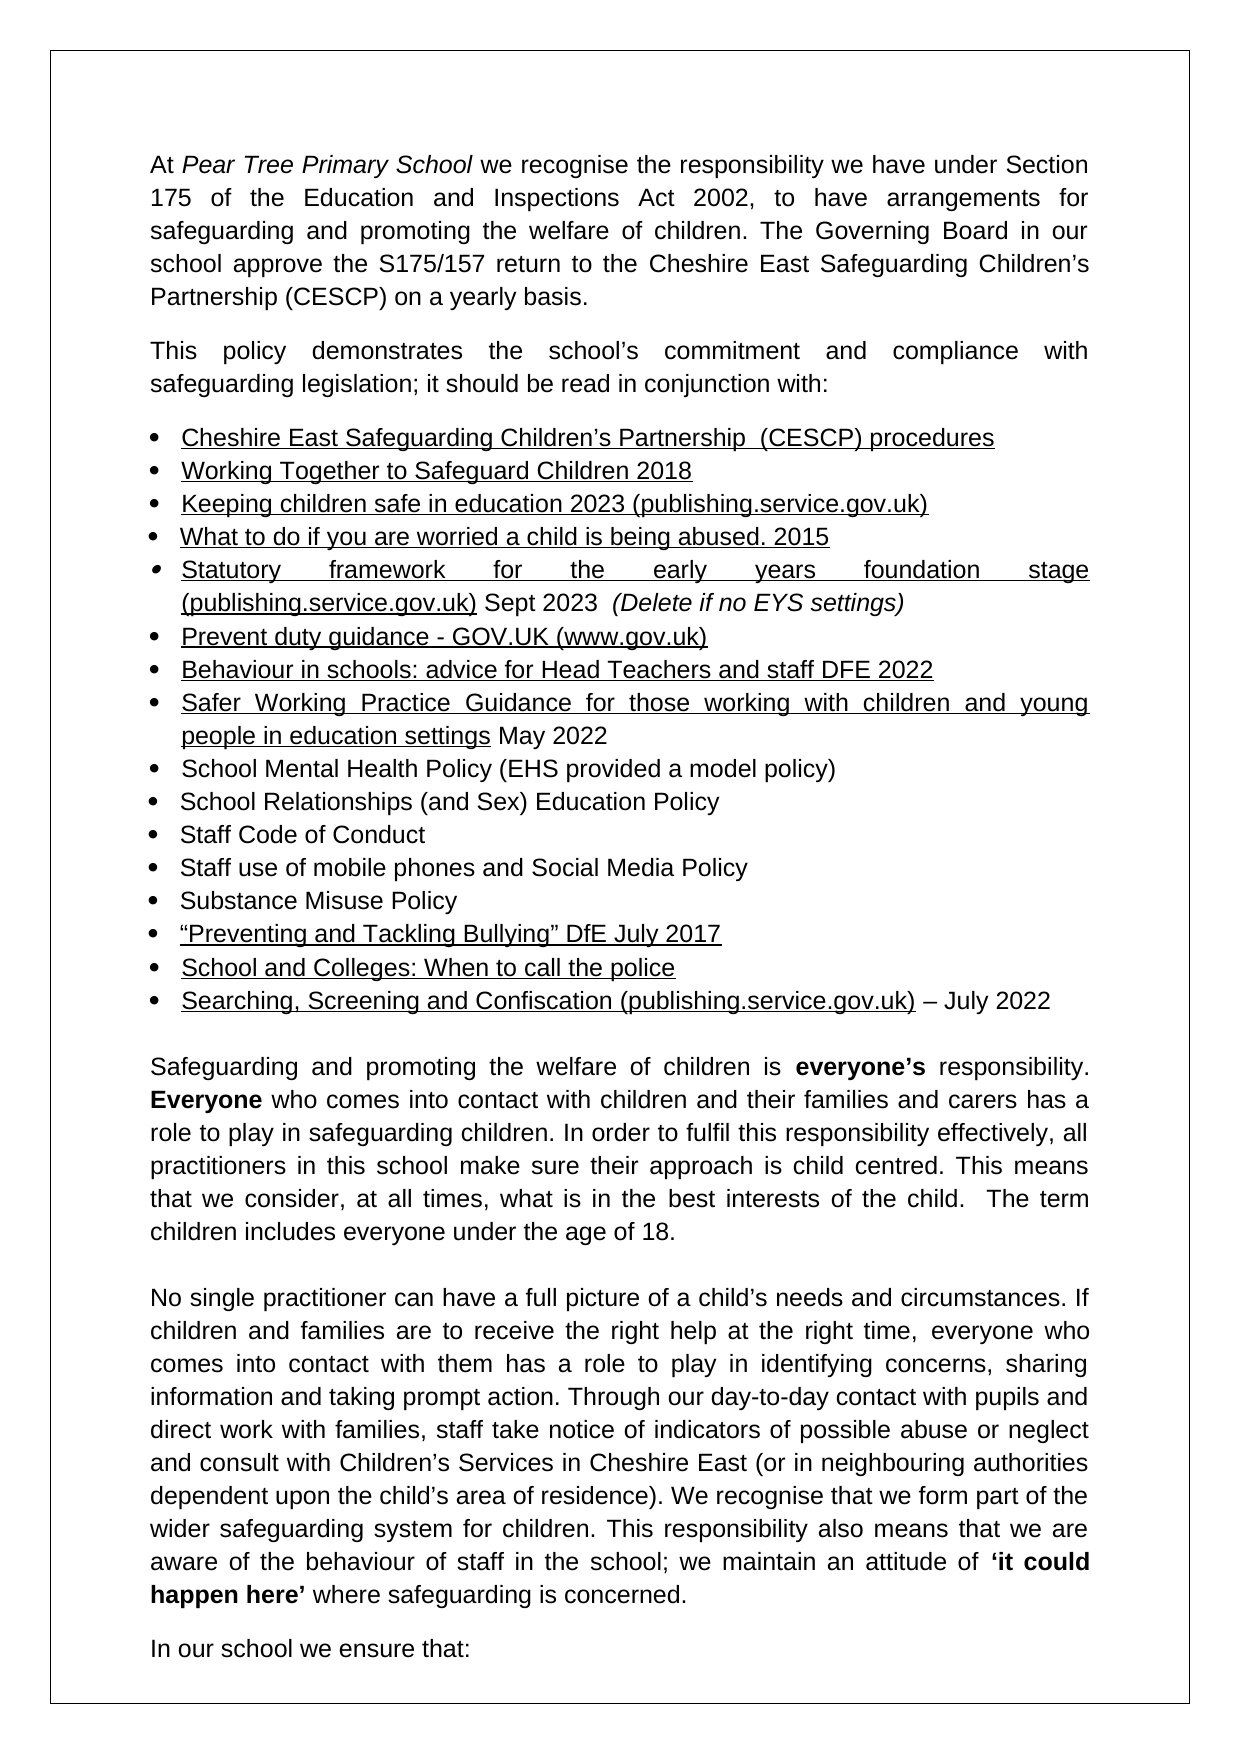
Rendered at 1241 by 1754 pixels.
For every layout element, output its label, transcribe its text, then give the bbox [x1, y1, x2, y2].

list Searching, Screening and Confiscation (publishing.service.gov.uk) – July 2022 [150, 986, 1090, 1014]
list Prevent duty guidance - GOV.UK (www.gov.uk) [150, 621, 1090, 650]
list Substance Misuse Policy [148, 886, 1090, 915]
text At Pear Tree Primary School we recognise the responsibility we have under Section 175 of the Education and Inspections Act 2002, to have arrangements for safeguarding and promoting the welfare of children. The Governing Board in our school approve the S175/157 return to the Cheshire East Safeguarding Children’s Partnership (CESCP) on a yearly basis. [150, 150, 1090, 311]
list School and Colleges: When to call the police [150, 953, 1090, 981]
list Statutory framework for the early years foundation stage (publishing.service.gov.uk) Sept 2023 (Delete if no EYS settings) [150, 555, 1090, 617]
list No single practitioner can have a full picture of a child’s needs and circumstances. If children and families are to receive the right help at the right time, everyone who comes into contact with them has a role to play in identifying concerns, sharing information and taking prompt action. Through our day-to-day contact with pupils and direct work with families, staff take notice of indicators of possible abuse or neglect and consult with Children’s Services in Cheshire East (or in neighbouring authorities dependent upon the child’s area of residence). We recognise that we form part of the wider safeguarding system for children. This responsibility also means that we are aware of the behaviour of staff in the school; we maintain an attitude of ‘it could happen here’ where safeguarding is concerned. [150, 1283, 1090, 1609]
text In our school we ensure that: [150, 1634, 1090, 1663]
list School Relationships (and Sex) Education Policy [148, 787, 1090, 816]
list Working Together to Safeguard Children 2018 [150, 456, 1007, 485]
list What to do if you are worried a child is being abused. 2015 [148, 522, 1090, 551]
list Safer Working Practice Guidance for those working with children and young people in education settings May 2022 [150, 688, 1090, 749]
list Keeping children safe in education 2023 (publishing.service.gov.uk) [150, 489, 1007, 518]
list Behaviour in schools: advice for Head Teachers and staff DFE 2022 [150, 654, 1090, 683]
list Staff use of mobile phones and Social Media Policy [148, 853, 1090, 882]
list Cheshire East Safeguarding Children’s Partnership (CESCP) procedures [150, 423, 1090, 452]
list School Mental Health Policy (EHS provided a model policy) [150, 754, 1090, 783]
list “Preventing and Tackling Bullying” DfE July 2017 [148, 919, 1090, 948]
text This policy demonstrates the school’s commitment and compliance with safeguarding legislation; it should be read in conjunction with: [150, 336, 1090, 398]
list Staff Code of Conduct [148, 820, 1090, 849]
list Safeguarding and promoting the welfare of children is everyone’s responsibility. Everyone who comes into contact with children and their families and carers has a role to play in safeguarding children. In order to fulfil this responsibility effectively, all practitioners in this school make sure their approach is child centred. This means that we consider, at all times, what is in the best interests of the child. The term children includes everyone under the age of 18. [150, 1052, 1090, 1246]
